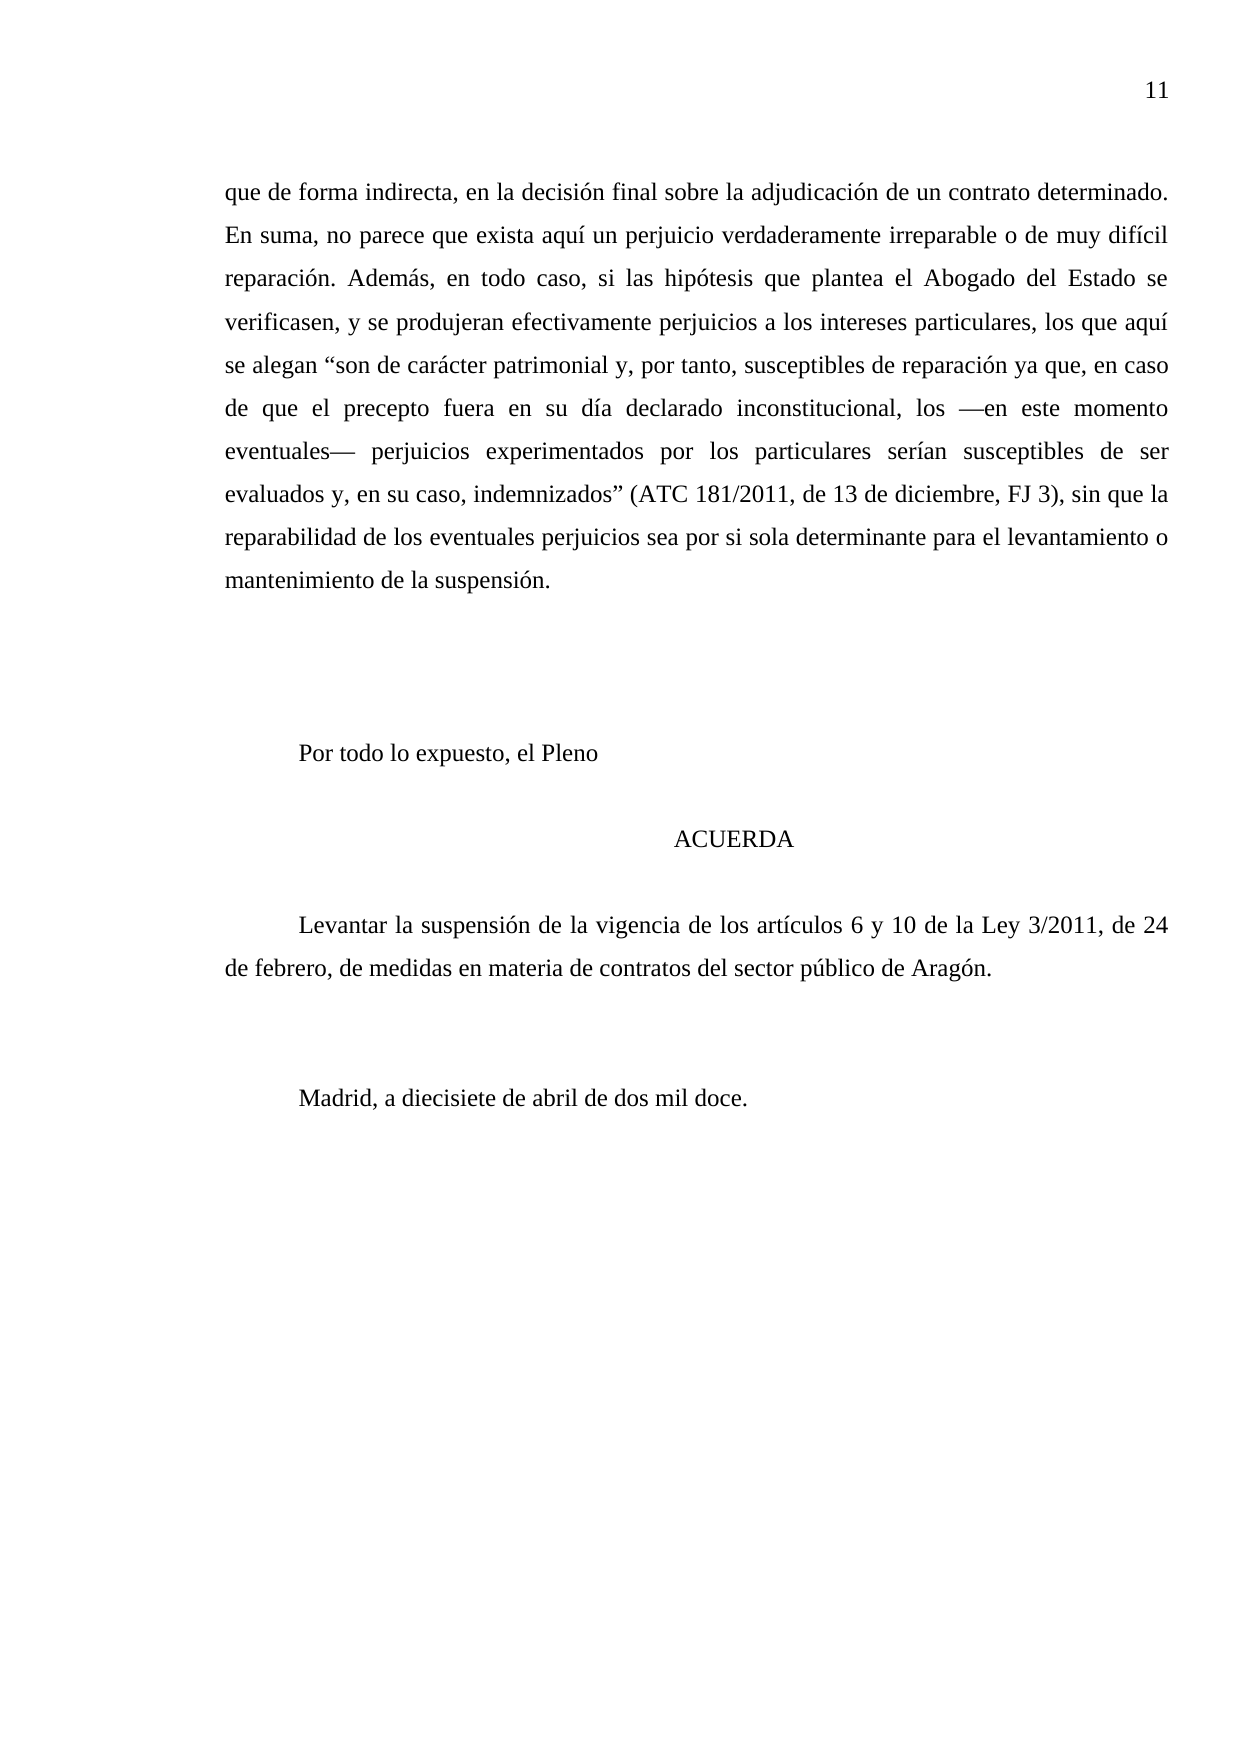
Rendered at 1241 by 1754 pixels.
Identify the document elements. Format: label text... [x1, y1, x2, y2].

text Levantar la suspensión de la vigencia de los artículos 6 y 10 de la Ley 3/2011, de 24 de febrero, de medidas en materia de contratos del sector público de Aragón. [224, 910, 1169, 982]
text Por todo lo expuesto, el Pleno [224, 738, 1169, 767]
text ACUERDA [224, 824, 1169, 853]
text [224, 177, 1169, 594]
text Madrid, a diecisiete de abril de dos mil doce. [224, 1083, 1169, 1112]
